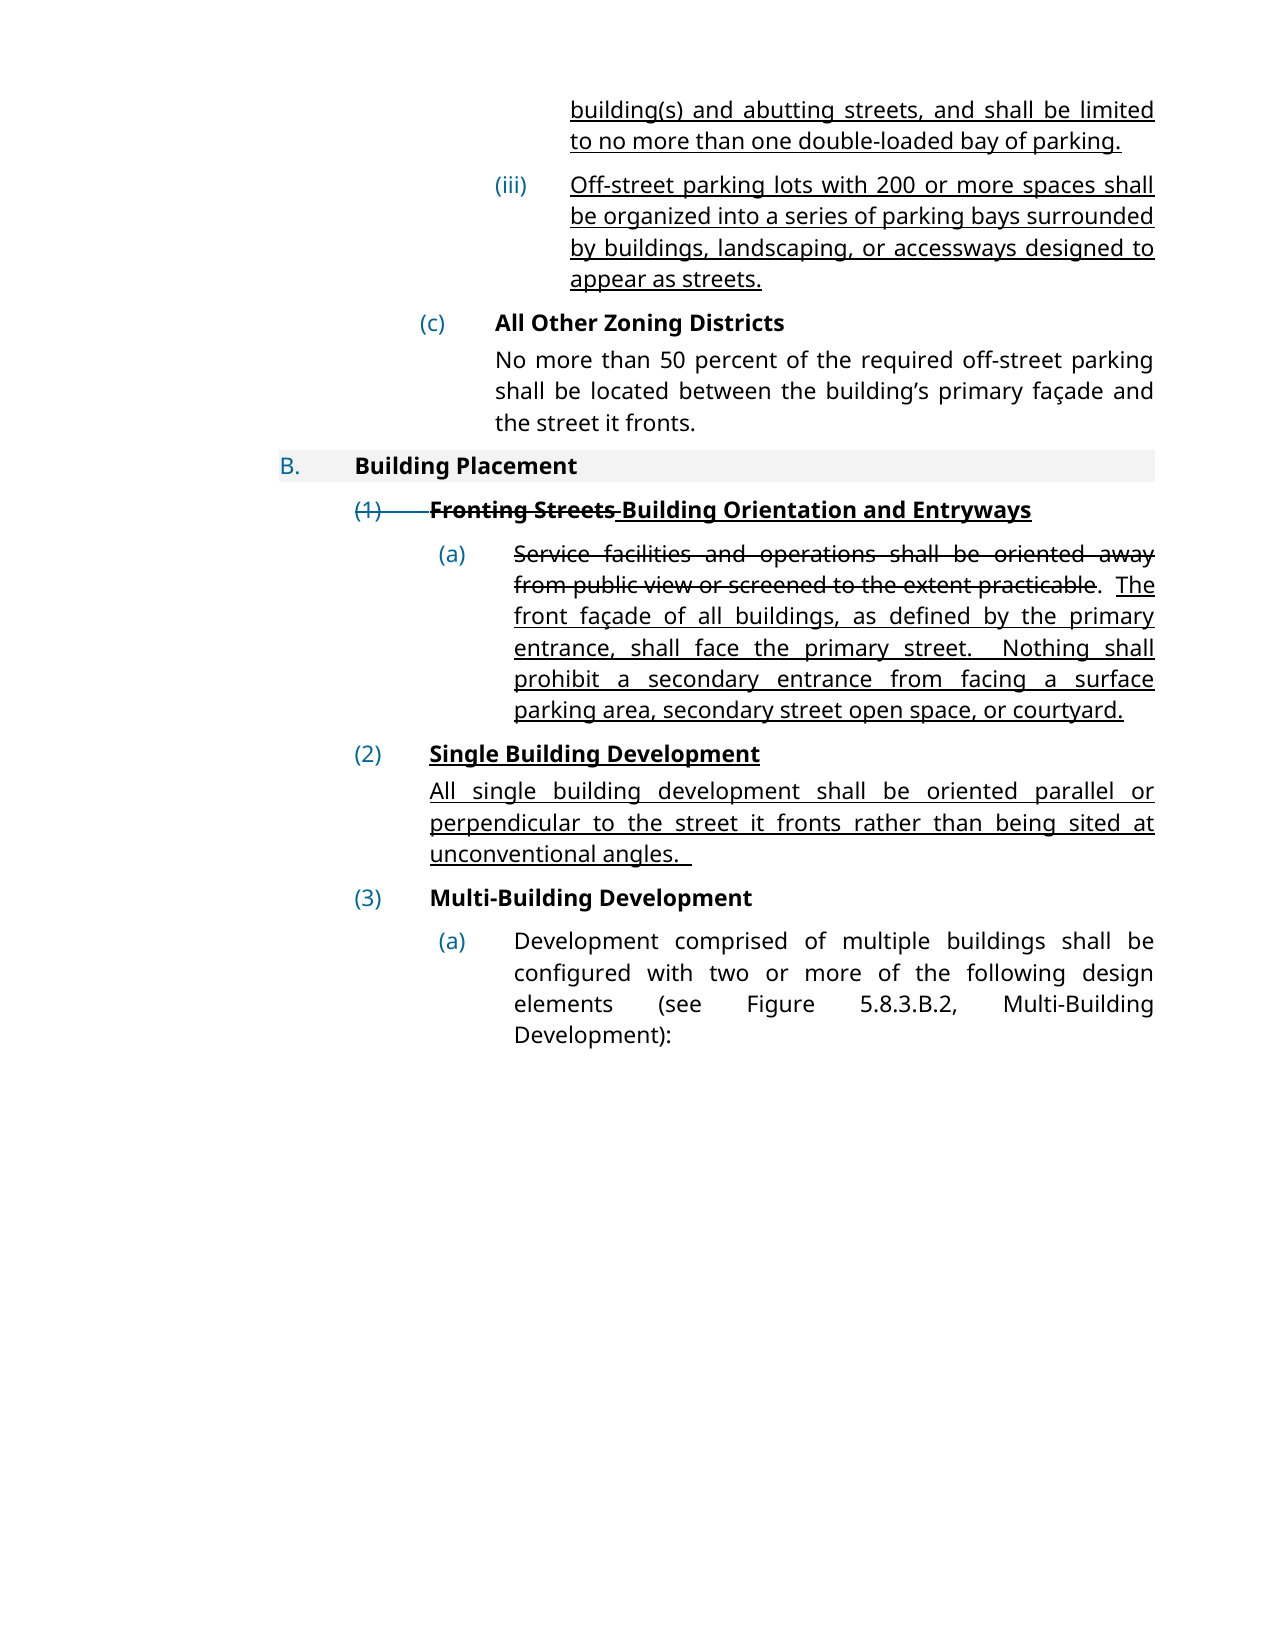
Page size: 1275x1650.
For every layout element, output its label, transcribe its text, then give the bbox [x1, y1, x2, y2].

subtitle Multi-Building Development [354, 882, 1155, 913]
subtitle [495, 94, 1155, 157]
subtitle Fronting Streets Building Orientation and Entryways [354, 494, 1155, 525]
list Service facilities and operations shall be oriented away from public view or screened to the extent practicable. The front façade of all buildings, as defined by the primary entrance, shall face the primary street. Nothing shall prohibit a secondary entrance from facing a surface parking area, secondary street open space, or courtyard. [439, 538, 1155, 725]
text No more than 50 percent of the required off-street parking shall be located between the building’s primary façade and the street it fronts. [495, 344, 1155, 438]
text All single building development shall be oriented parallel or perpendicular to the street it fronts rather than being sited at unconventional angles. [429, 803, 1155, 833]
list Development comprised of multiple buildings shall be configured with two or more of the following design elements (see Figure 5.8.3.B.2, Multi-Building Development): [439, 925, 1155, 1050]
subtitle Single Building Development [354, 738, 1155, 769]
text All single building development shall be oriented parallel or perpendicular to the street it fronts rather than being sited at unconventional angles. [429, 834, 1155, 869]
subtitle All Other Zoning Districts [420, 307, 1155, 338]
subtitle Building Placement [279, 450, 1155, 482]
subtitle Off-street parking lots with 200 or more spaces shall be organized into a series of parking bays surrounded by buildings, landscaping, or accessways designed to appear as streets. [495, 169, 1155, 294]
text All single building development shall be oriented parallel or perpendicular to the street it fronts rather than being sited at unconventional angles. [429, 775, 1155, 802]
